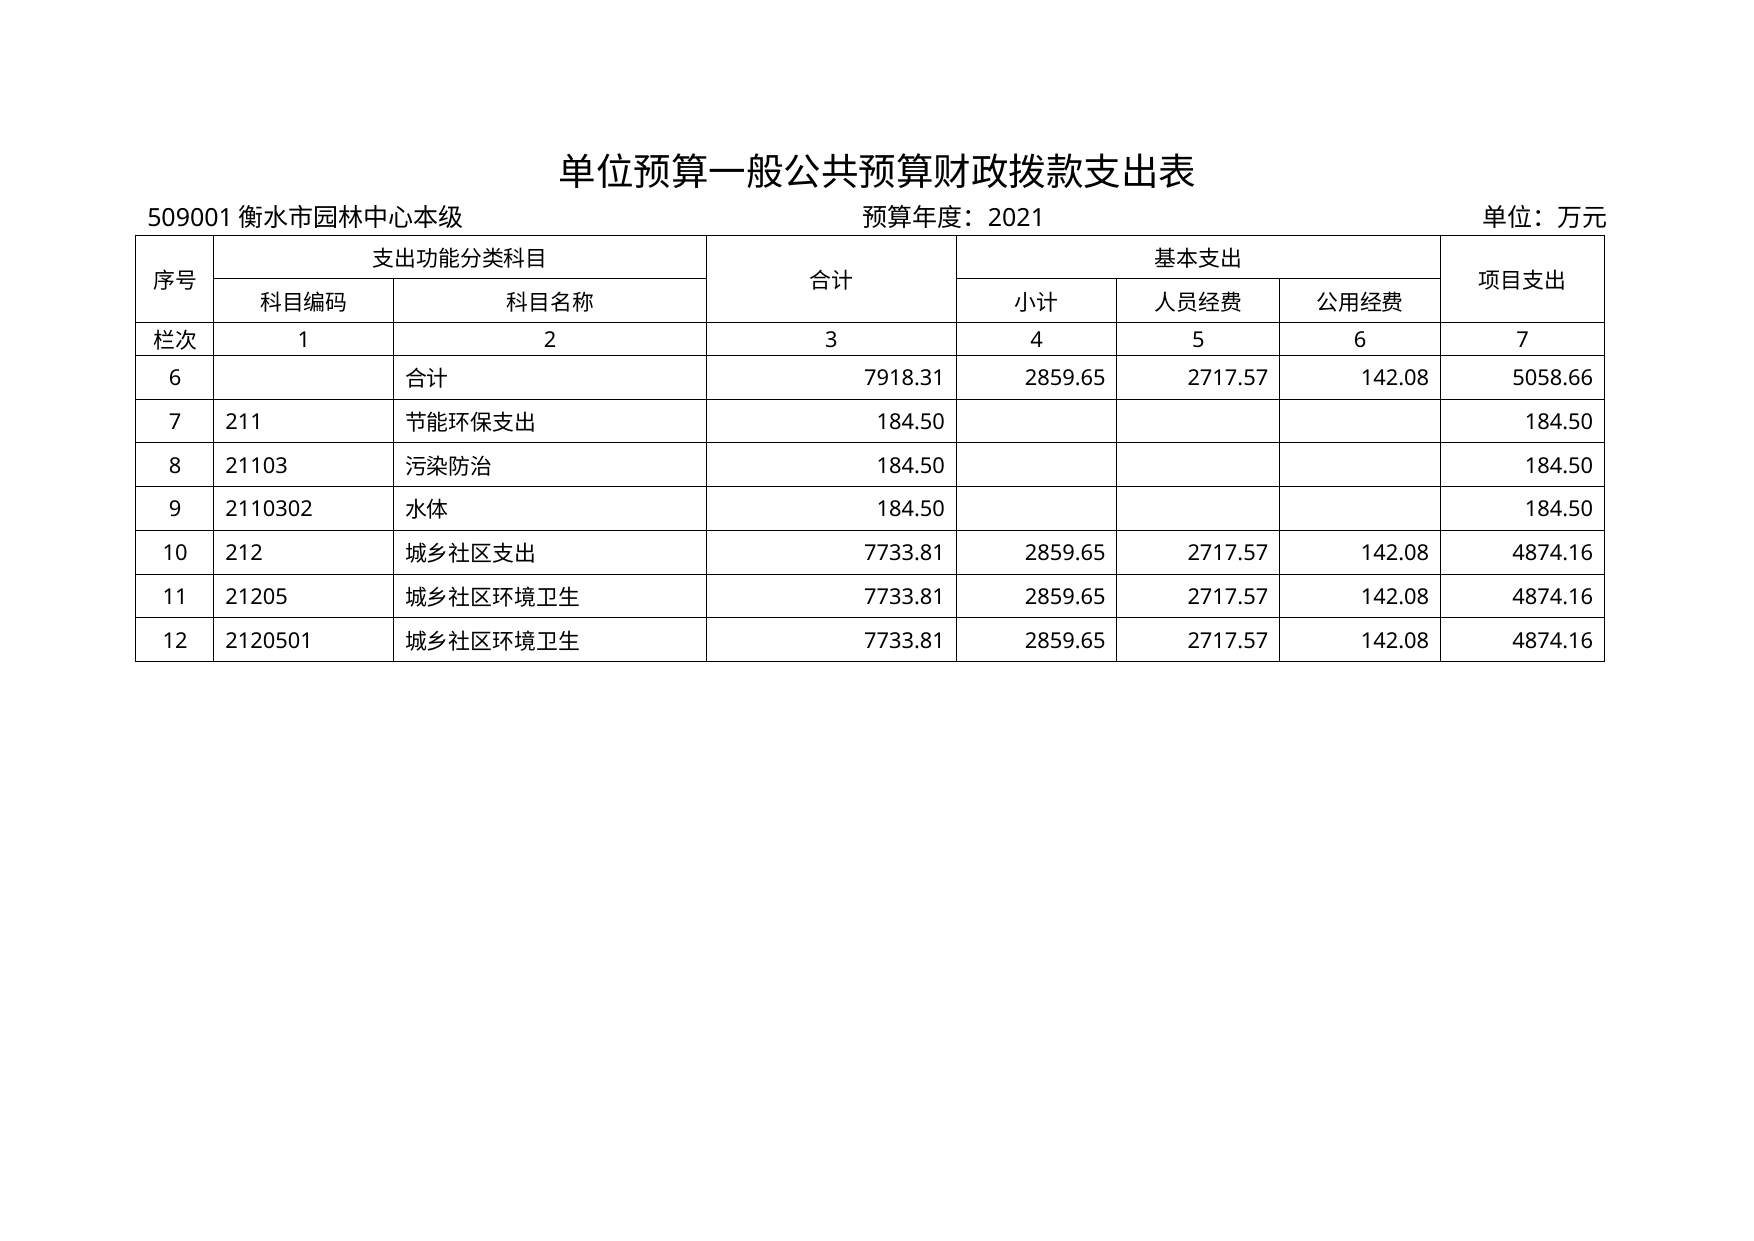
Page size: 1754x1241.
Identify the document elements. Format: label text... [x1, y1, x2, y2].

table_cell 21205 [214, 575, 393, 617]
table_cell 小计 [957, 279, 1116, 322]
table_cell 科目编码 [214, 279, 393, 322]
table_cell [957, 443, 1116, 486]
table_header 预算年度：2021 [821, 196, 1086, 234]
table_cell 2717.57 [1117, 531, 1279, 573]
table_cell 2859.65 [957, 618, 1116, 661]
table_cell 2110302 [214, 487, 393, 530]
table_cell 2859.65 [957, 531, 1116, 573]
table_cell 支出功能分类科目 [214, 236, 706, 278]
table_cell 7 [136, 400, 213, 442]
table_cell 7 [1441, 323, 1604, 355]
table_cell 城乡社区环境卫生 [394, 575, 706, 617]
table_cell 7733.81 [707, 618, 956, 661]
table_cell 4874.16 [1441, 575, 1604, 617]
table_cell [1117, 443, 1279, 486]
table_cell 7733.81 [707, 575, 956, 617]
table_cell 9 [136, 487, 213, 530]
table_cell 4 [957, 323, 1116, 355]
text 单位预算一般公共预算财政拨款支出表 [106, 142, 1648, 196]
table_cell 12 [136, 618, 213, 661]
table_cell 6 [136, 356, 213, 398]
table_cell 184.50 [1441, 400, 1604, 442]
table_cell [1117, 487, 1279, 530]
table_cell 21103 [214, 443, 393, 486]
table_header 单位：万元 [1086, 196, 1618, 234]
table_cell [1280, 443, 1440, 486]
table_cell [957, 487, 1116, 530]
table_cell 5058.66 [1441, 356, 1604, 398]
table_cell 科目名称 [394, 279, 706, 322]
table_cell 8 [136, 443, 213, 486]
table_cell 水体 [394, 487, 706, 530]
table_header 509001衡水市园林中心本级 [136, 196, 821, 234]
table_cell 142.08 [1280, 356, 1440, 398]
table_cell 2859.65 [957, 356, 1116, 398]
table_cell 3 [707, 323, 956, 355]
table_cell 184.50 [707, 400, 956, 442]
table_cell 212 [214, 531, 393, 573]
table_cell 基本支出 [957, 236, 1440, 278]
table_cell 2717.57 [1117, 618, 1279, 661]
table_cell 公用经费 [1280, 279, 1440, 322]
table_cell 1 [214, 323, 393, 355]
table_cell 项目支出 [1441, 236, 1604, 322]
table_cell [214, 356, 393, 398]
table_cell 合计 [707, 236, 956, 322]
table_cell [1117, 400, 1279, 442]
table_cell 6 [1280, 323, 1440, 355]
table_cell [957, 400, 1116, 442]
table_cell 城乡社区支出 [394, 531, 706, 573]
table_cell 4874.16 [1441, 618, 1604, 661]
table_cell 2859.65 [957, 575, 1116, 617]
table_cell 5 [1117, 323, 1279, 355]
table_cell 184.50 [1441, 487, 1604, 530]
table_cell [1280, 400, 1440, 442]
table_cell 211 [214, 400, 393, 442]
table_cell 合计 [394, 356, 706, 398]
table_cell 7918.31 [707, 356, 956, 398]
table_cell 人员经费 [1117, 279, 1279, 322]
table_cell 184.50 [1441, 443, 1604, 486]
table_cell 142.08 [1280, 618, 1440, 661]
table_cell 142.08 [1280, 575, 1440, 617]
table_cell 2120501 [214, 618, 393, 661]
table_cell 节能环保支出 [394, 400, 706, 442]
table_cell 4874.16 [1441, 531, 1604, 573]
table_cell 184.50 [707, 487, 956, 530]
table_cell 142.08 [1280, 531, 1440, 573]
table_cell 城乡社区环境卫生 [394, 618, 706, 661]
table_cell 2717.57 [1117, 356, 1279, 398]
table_cell [1280, 487, 1440, 530]
table_cell 2717.57 [1117, 575, 1279, 617]
table_cell 2 [394, 323, 706, 355]
table_cell 序号 [136, 236, 213, 322]
table_cell 11 [136, 575, 213, 617]
table_cell 7733.81 [707, 531, 956, 573]
table_cell 栏次 [136, 323, 213, 355]
table_cell 10 [136, 531, 213, 573]
table_cell 污染防治 [394, 443, 706, 486]
table_cell 184.50 [707, 443, 956, 486]
